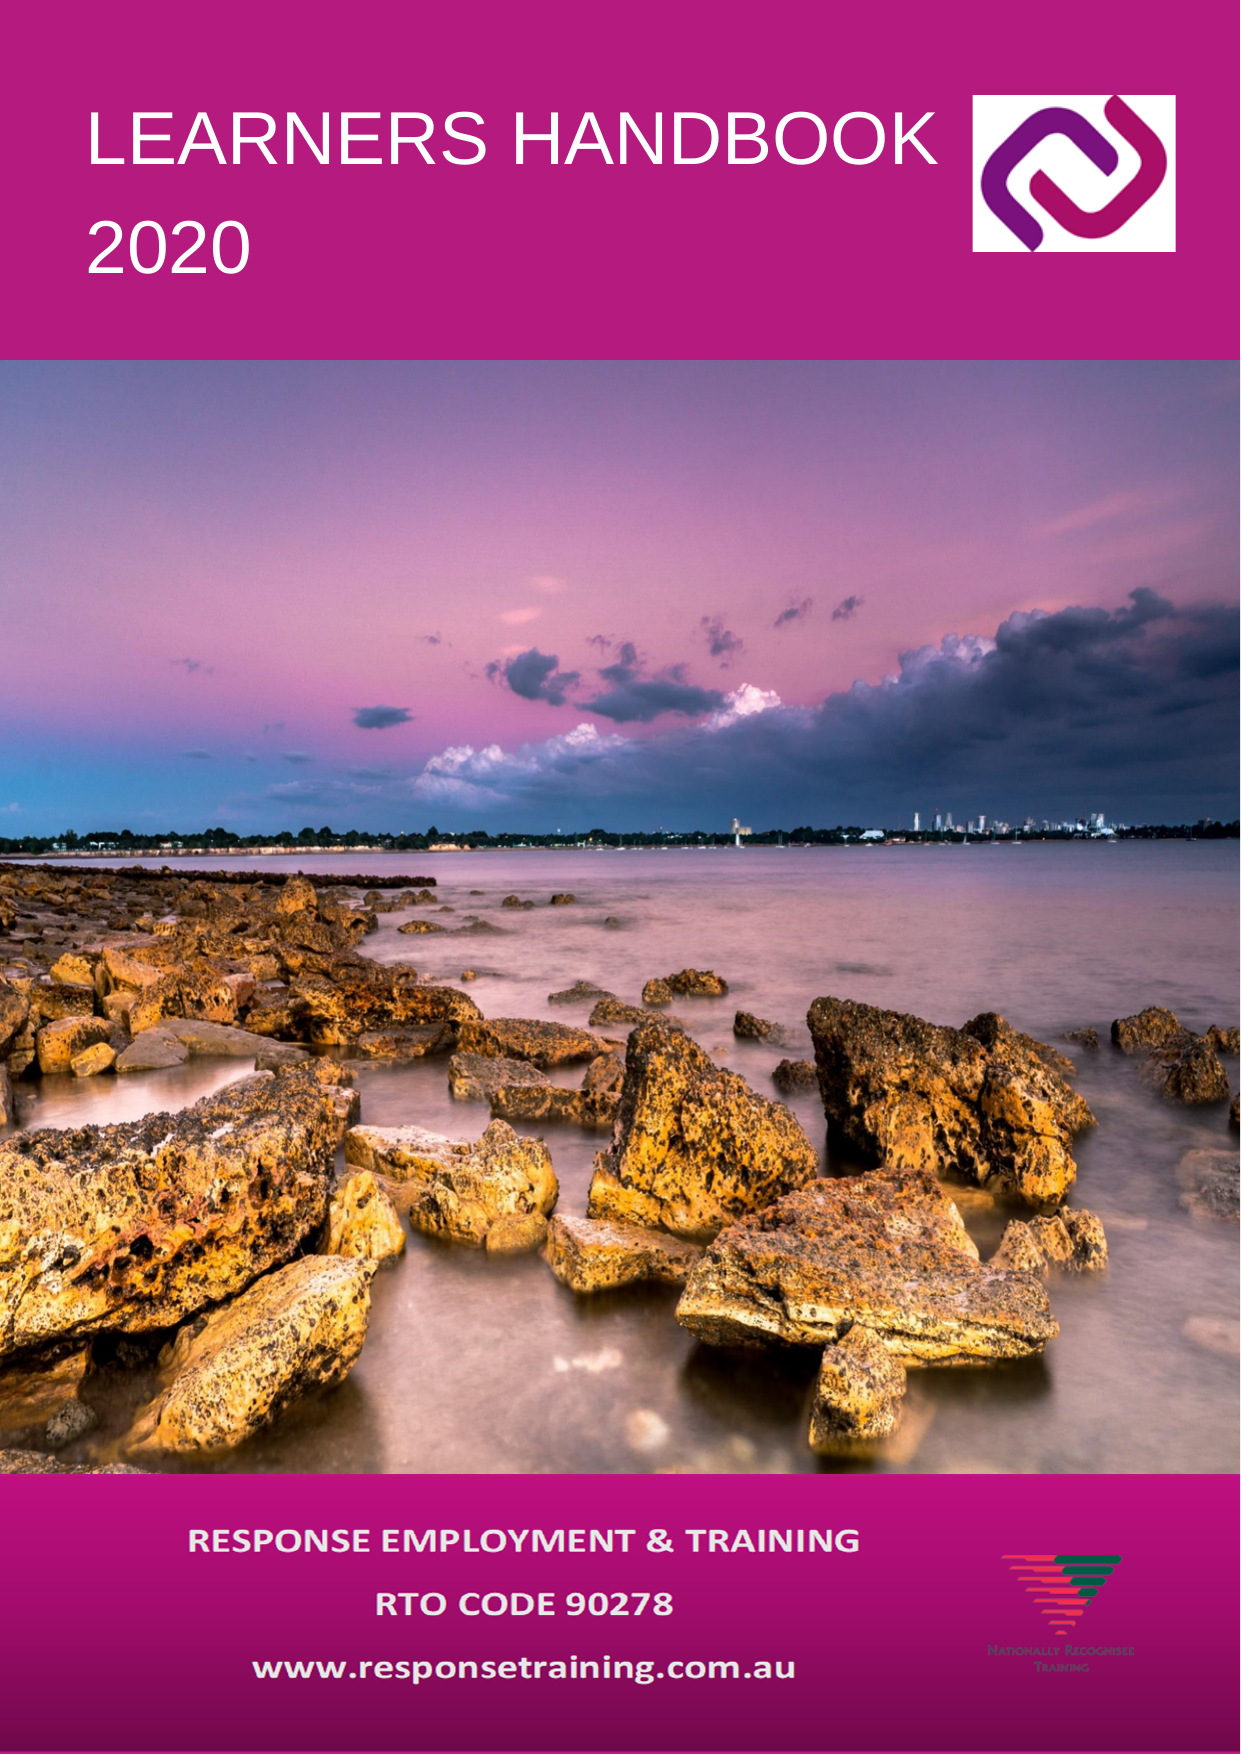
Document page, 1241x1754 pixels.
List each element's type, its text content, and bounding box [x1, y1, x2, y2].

picture [0, 355, 1241, 1754]
table_header LEARNERS HANDBOOK 2020 [0, 0, 1240, 360]
picture [972, 95, 1176, 252]
